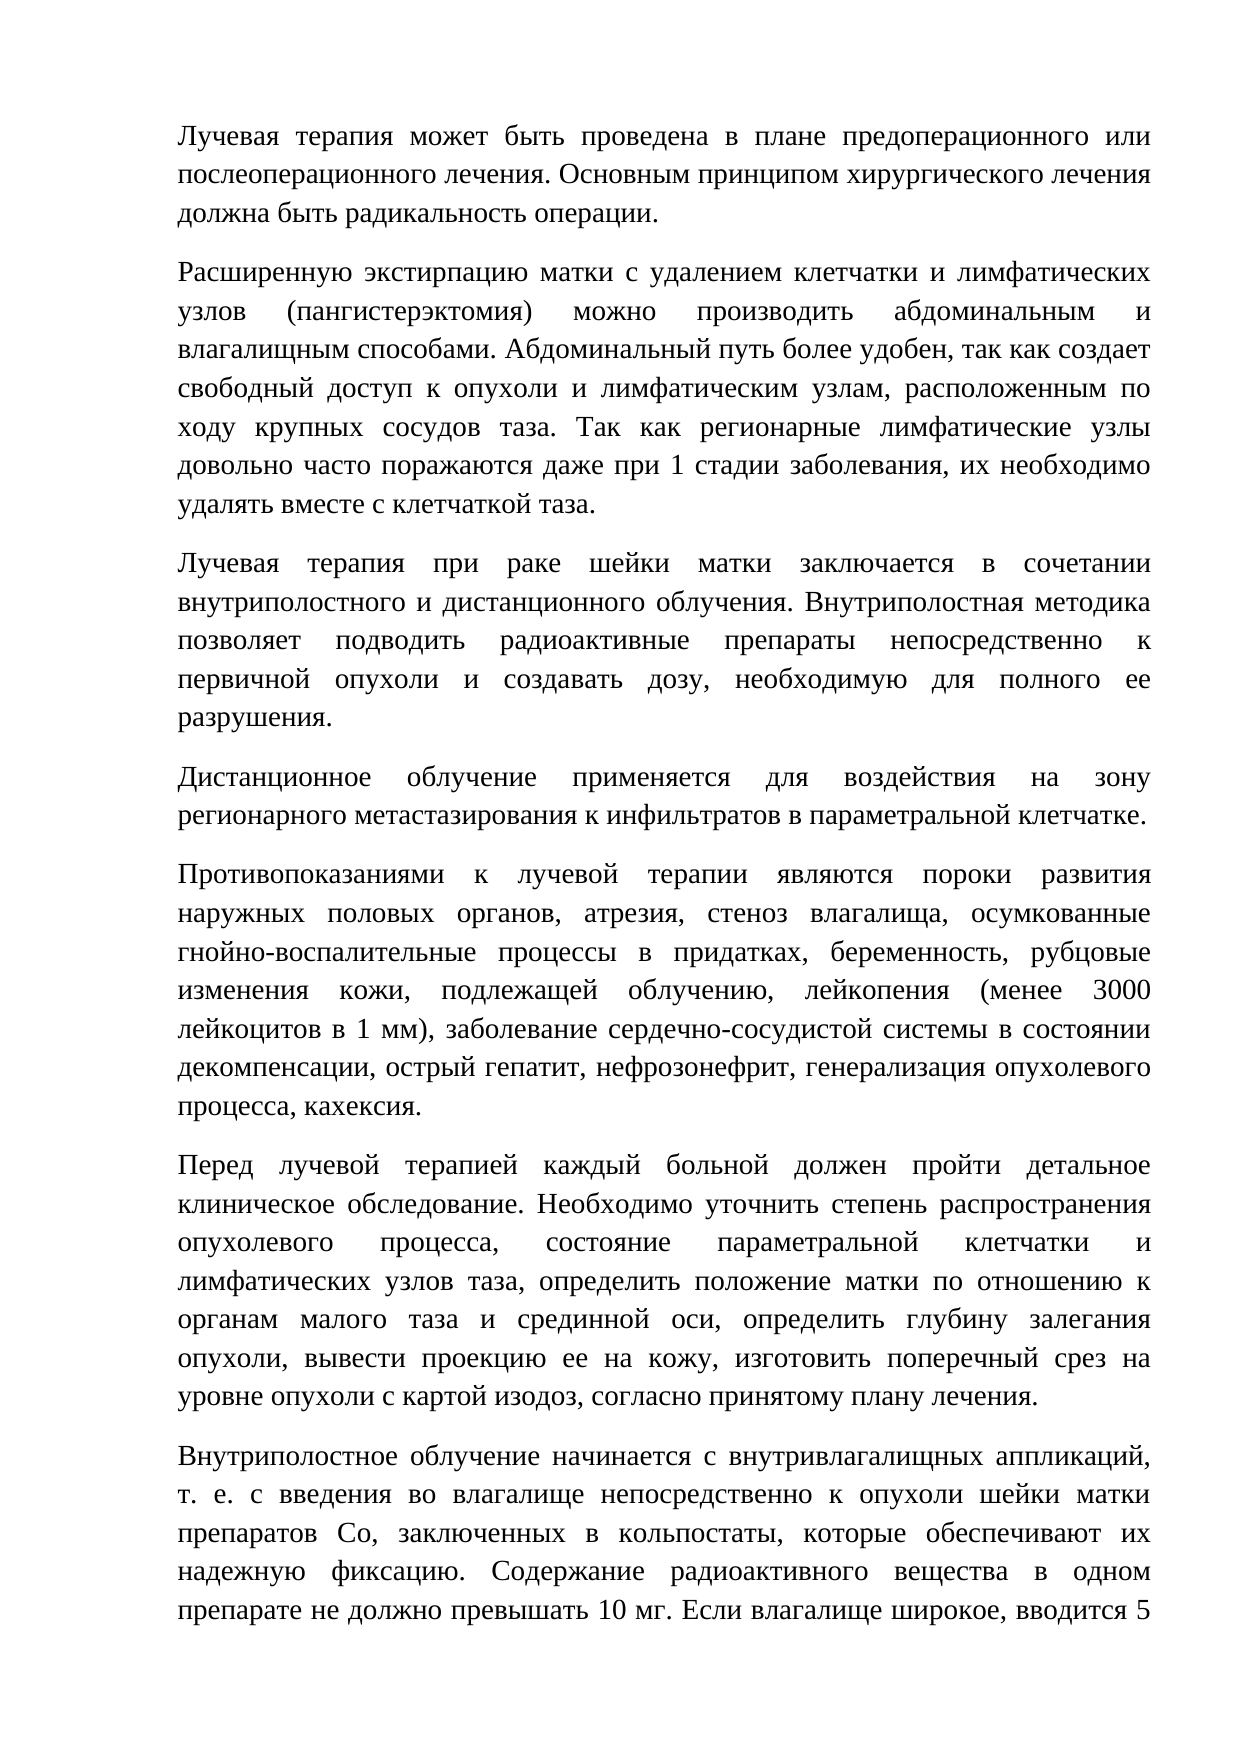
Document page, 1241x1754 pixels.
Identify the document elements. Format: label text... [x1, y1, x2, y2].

text Перед лучевой терапией каждый больной должен пройти детальное клиническое обследование. Необходимо уточнить степень распространения опухолевого процесса, состояние параметральной клетчатки и лимфатических узлов таза, определить положение матки по отношению к органам малого таза и срединной оси, определить глубину залегания опухоли, вывести проекцию ее на кожу, изготовить поперечный срез на уровне опухоли с картой изодоз, согласно принятому плану лечения. [177, 1147, 1152, 1412]
text Противопоказаниями к лучевой терапии являются пороки развития наружных половых органов, атрезия, стеноз влагалища, осумкованные гнойно-воспалительные процессы в придатках, беременность, рубцовые изменения кожи, подлежащей облучению, лейкопения (менее 3000 лейкоцитов в 1 мм), заболевание сердечно-сосудистой системы в состоянии декомпенсации, острый гепатит, нефрозонефрит, генерализация опухолевого процесса, кахексия. [177, 857, 1152, 1121]
text Лучевая терапия может быть проведена в плане предоперационного или послеоперационного лечения. Основным принципом хирургического лечения должна быть радикальность операции. [177, 118, 1152, 229]
text Дистанционное облучение применяется для воздействия на зону регионарного метастазирования к инфильтратов в параметральной клетчатке. [177, 759, 1152, 831]
text Лучевая терапия при раке шейки матки заключается в сочетании внутриполостного и дистанционного облучения. Внутриполостная методика позволяет подводить радиоактивные препараты непосредственно к первичной опухоли и создавать дозу, необходимую для полного ее разрушения. [177, 545, 1152, 733]
text Расширенную экстирпацию матки с удалением клетчатки и лимфатических узлов (пангистерэктомия) можно производить абдоминальным и влагалищным способами. Абдоминальный путь более удобен, так как создает свободный доступ к опухоли и лимфатическим узлам, расположенным по ходу крупных сосудов таза. Так как регионарные лимфатические узлы довольно часто поражаются даже при 1 стадии заболевания, их необходимо удалять вместе с клетчаткой таза. [177, 254, 1152, 519]
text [177, 1438, 1152, 1626]
